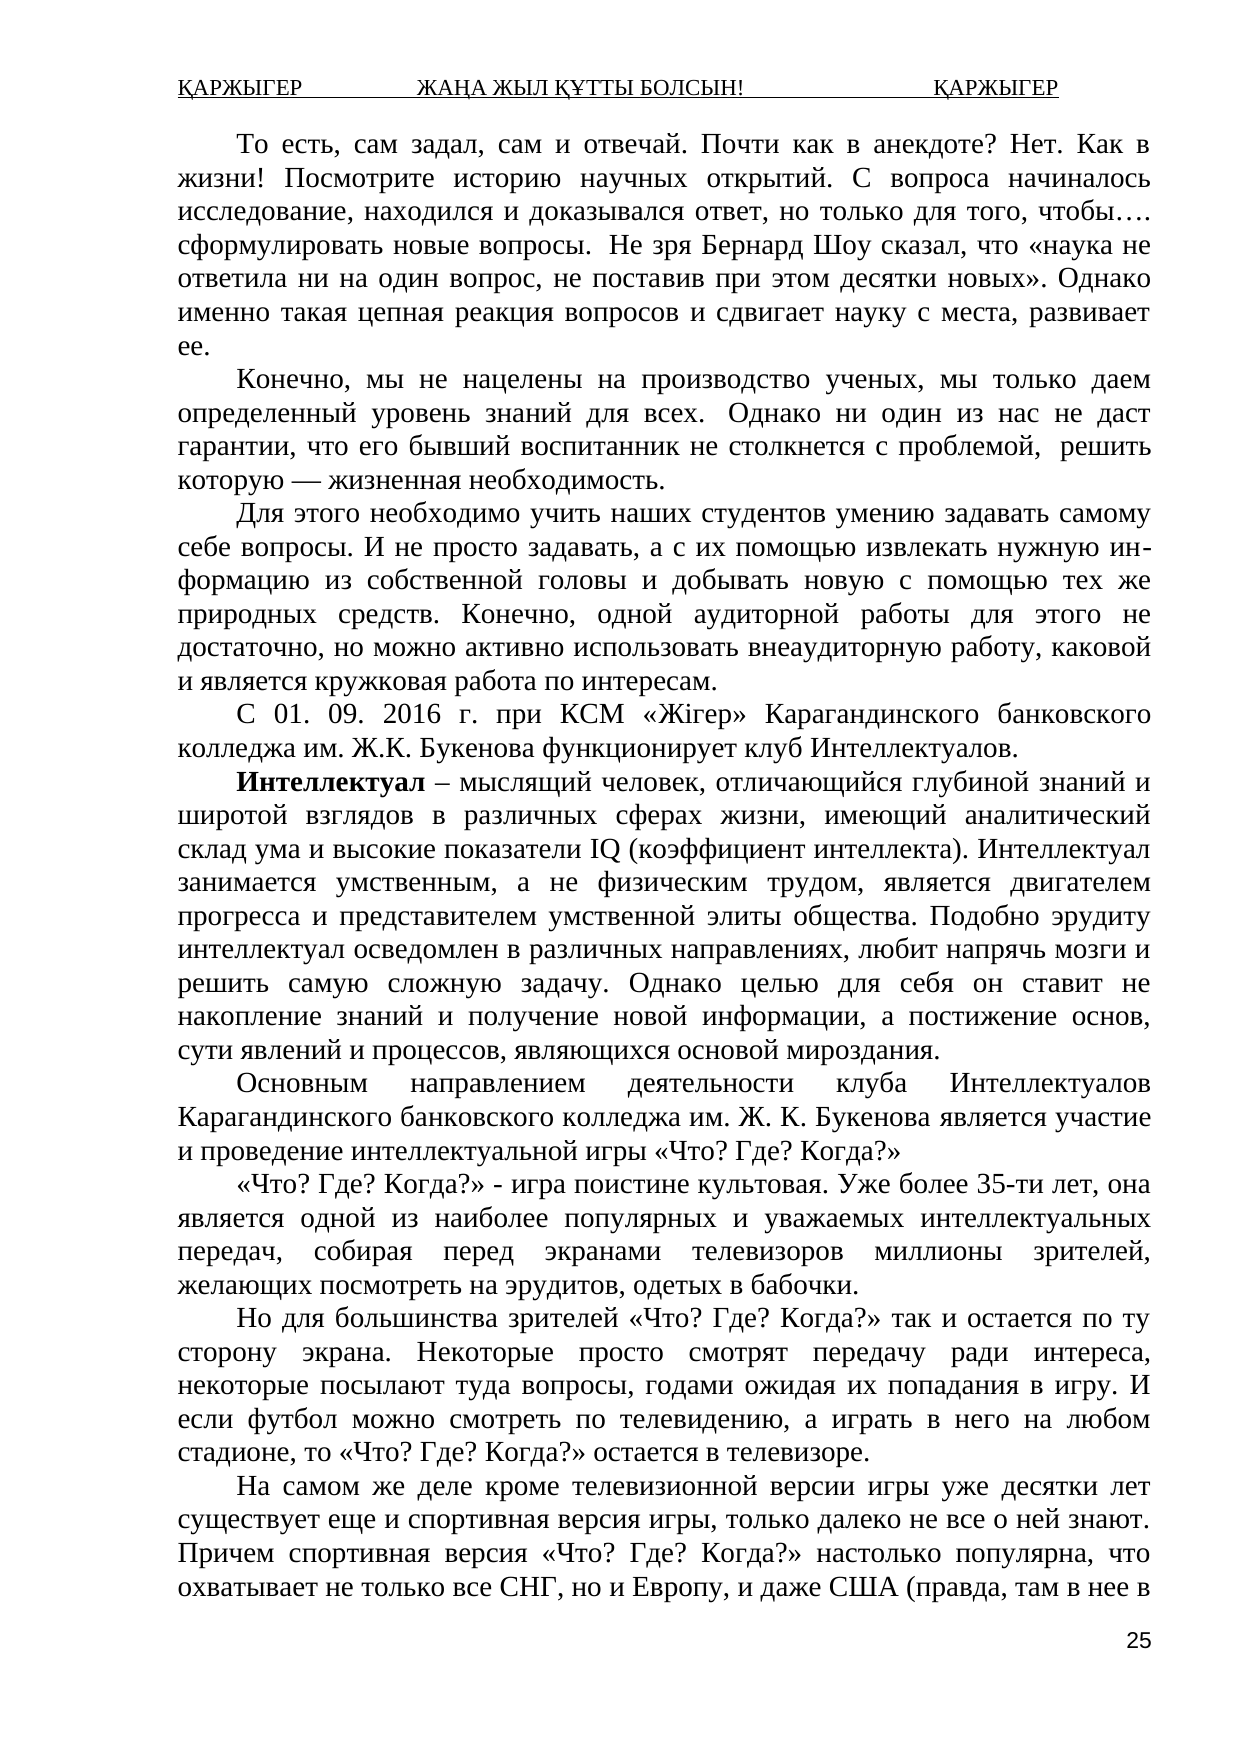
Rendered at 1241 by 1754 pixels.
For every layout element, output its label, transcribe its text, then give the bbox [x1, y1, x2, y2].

text Конечно, мы не нацелены на производство ученых, мы только даем определенный уровень знаний для всех. Однако ни один из нас не даст гарантии, что его бывший воспитанник не столкнется с проблемой, решить которую — жизненная необходимость. [177, 361, 1152, 495]
text Основным направлением деятельности клуба Интеллектуалов Карагандинского банковского колледжа им. Ж. К. Букенова является участие и проведение интеллектуальной игры «Что? Где? Когда?» [177, 1066, 1152, 1166]
text То есть, сам задал, сам и отвечай. Почти как в анекдоте? Нет. Как в жизни! Посмотрите историю научных открытий. С вопроса начиналось исследование, находился и доказывался ответ, но только для того, чтобы…. сформулировать новые вопросы. Не зря Бернард Шоу сказал, что «наука не ответила ни на один вопрос, не поставив при этом десятки новых». Однако именно такая цепная реакция вопросов и сдвигает науку с места, развивает ее. [177, 126, 1152, 361]
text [177, 1468, 1152, 1602]
text «Что? Где? Когда?» - игра поистине культовая. Уже более 35-ти лет, она является одной из наиболее популярных и уважаемых интеллектуальных передач, собирая перед экранами телевизоров миллионы зрителей, желающих посмотреть на эрудитов, одетых в бабочки. [177, 1166, 1152, 1300]
text Но для большинства зрителей «Что? Где? Когда?» так и остается по ту сторону экрана. Некоторые просто смотрят передачу ради интереса, некоторые посылают туда вопросы, годами ожидая их попадания в игру. И если футбол можно смотреть по телевидению, а играть в него на любом стадионе, то «Что? Где? Когда?» остается в телевизоре. [177, 1300, 1152, 1468]
text Для этого необходимо учить наших студентов умению задавать самому себе вопросы. И не просто задавать, а с их помощью извлекать нужную информацию из собственной головы и добывать новую с помощью тех же природных средств. Конечно, одной аудиторной работы для этого не достаточно, но можно активно использовать внеаудиторную работу, каковой и является кружковая работа по интересам. [177, 495, 1152, 697]
text Интеллектуал – мыслящий человек, отличающийся глубиной знаний и широтой взглядов в различных сферах жизни, имеющий аналитический склад ума и высокие показатели IQ (коэффициент интеллекта). Интеллектуал занимается умственным, а не физическим трудом, является двигателем прогресса и представителем умственной элиты общества. Подобно эрудиту интеллектуал осведомлен в различных направлениях, любит напрячь мозги и решить самую сложную задачу. Однако целью для себя он ставит не накопление знаний и получение новой информации, а постижение основ, сути явлений и процессов, являющихся основой мироздания. [177, 764, 1152, 1066]
text С 01. 09. 2016 г. при КСМ «Жігер» Карагандинского банковского колледжа им. Ж.К. Букенова функционирует клуб Интеллектуалов. [177, 697, 1152, 764]
